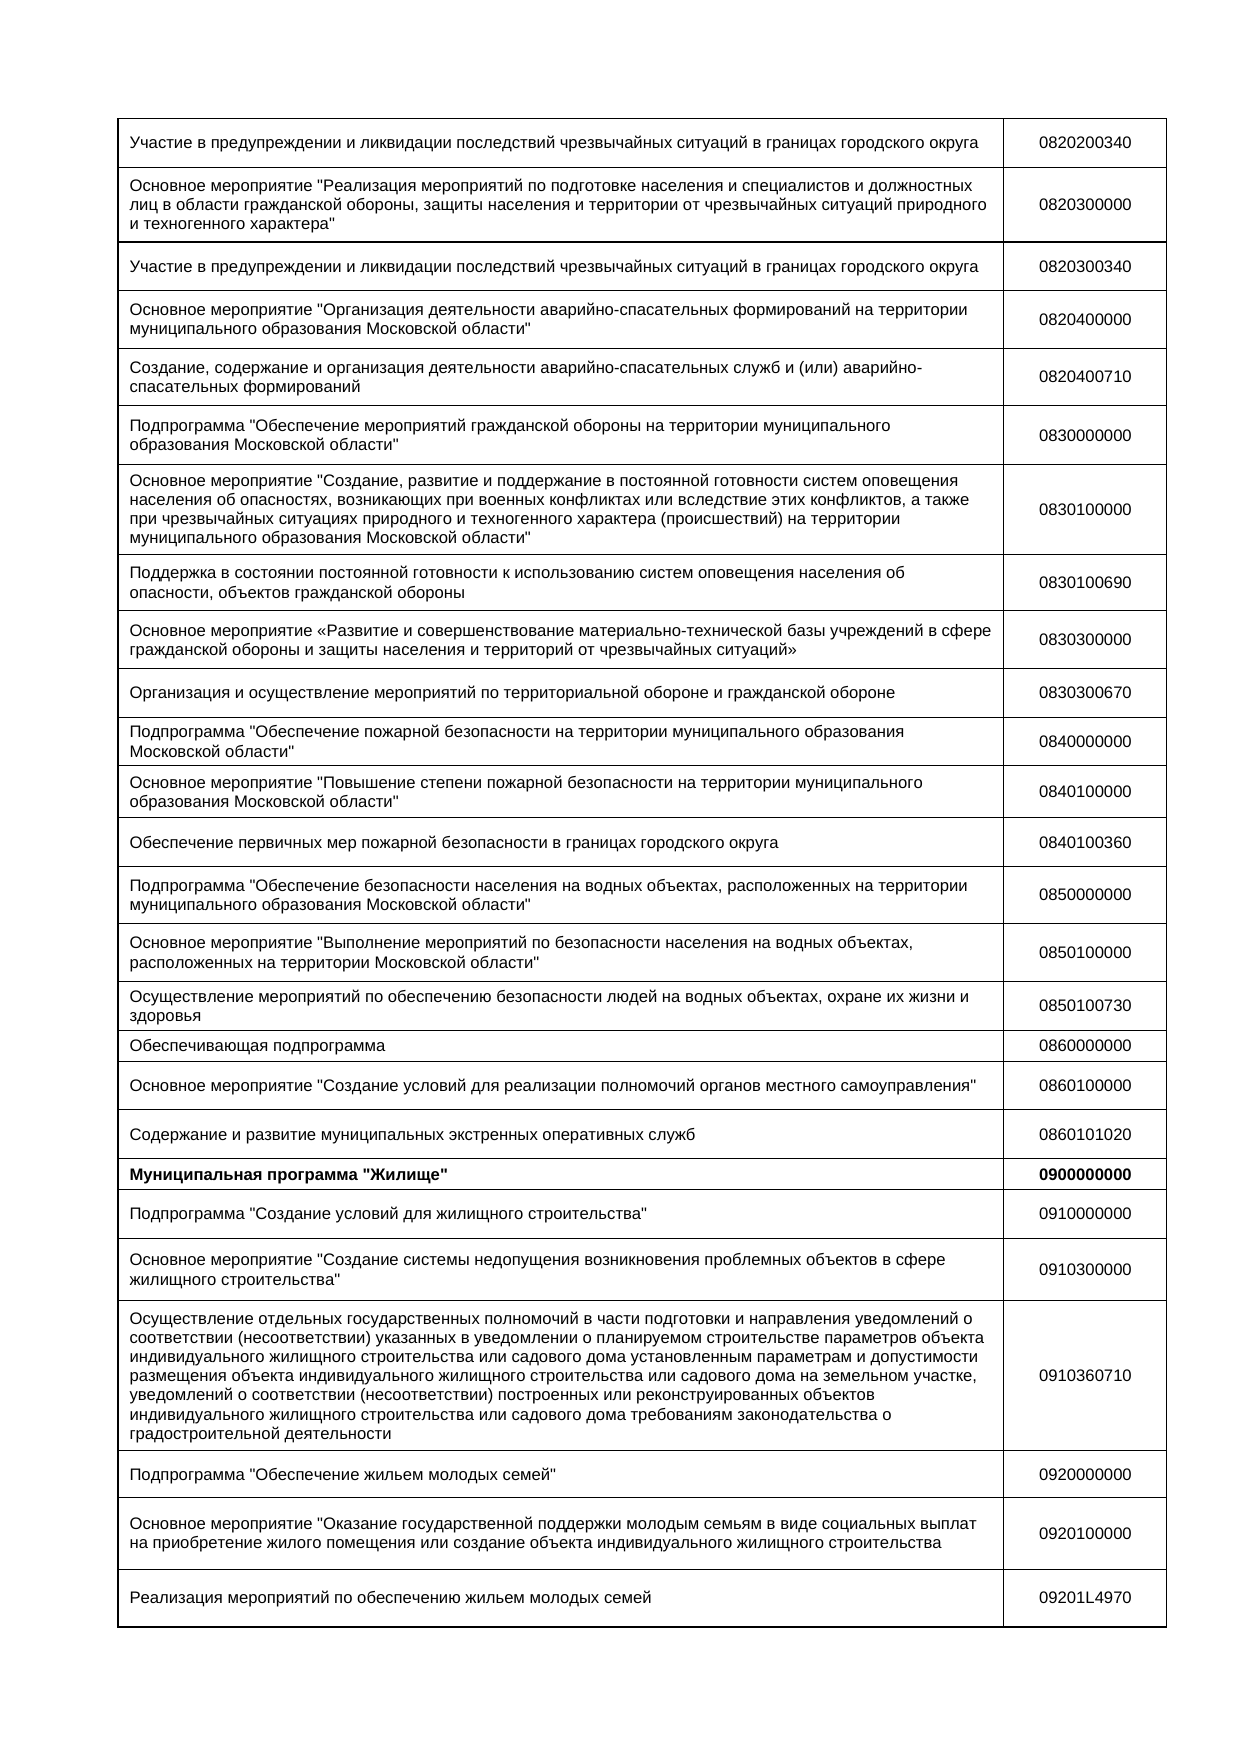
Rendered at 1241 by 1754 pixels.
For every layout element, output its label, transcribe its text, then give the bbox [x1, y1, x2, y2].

table_cell 09201L4970 [1004, 1570, 1166, 1626]
table_cell 0830100000 [1004, 465, 1166, 553]
table_cell 0830000000 [1004, 406, 1166, 464]
table_cell Осуществление отдельных государственных полномочий в части подготовки и направления уведомлений о соответствии (несоответствии) указанных в уведомлении о планируемом строительстве параметров объекта индивидуального жилищного строительства или садового дома установленным параметрам и допустимости размещения объекта индивидуального жилищного строительства или садового дома на земельном участке, уведомлений о соответствии (несоответствии) построенных или реконструированных объектов индивидуального жилищного строительства или садового дома требованиям законодательства о градостроительной деятельности [119, 1301, 1003, 1450]
table_cell 0840100360 [1004, 818, 1166, 866]
table_cell Поддержка в состоянии постоянной готовности к использованию систем оповещения населения об опасности, объектов гражданской обороны [119, 555, 1003, 610]
table_cell 0850100000 [1004, 924, 1166, 981]
table_cell Обеспечивающая подпрограмма [119, 1031, 1003, 1061]
table_cell Осуществление мероприятий по обеспечению безопасности людей на водных объектах, охране их жизни и здоровья [119, 982, 1003, 1029]
table_cell 0900000000 [1004, 1159, 1166, 1189]
table_cell Создание, содержание и организация деятельности аварийно-спасательных служб и (или) аварийно-спасательных формирований [119, 349, 1003, 405]
table_cell Организация и осуществление мероприятий по территориальной обороне и гражданской обороне [119, 669, 1003, 717]
table_cell 0910000000 [1004, 1190, 1166, 1237]
table_cell Участие в предупреждении и ликвидации последствий чрезвычайных ситуаций в границах городского округа [119, 119, 1003, 167]
table_cell 0860101020 [1004, 1110, 1166, 1158]
table_cell 0860100000 [1004, 1062, 1166, 1109]
table_cell Подпрограмма "Обеспечение жильем молодых семей" [119, 1451, 1003, 1497]
table_cell 0910360710 [1004, 1301, 1166, 1450]
table_cell 0830100690 [1004, 555, 1166, 610]
table_cell 0920100000 [1004, 1498, 1166, 1568]
table_cell 0860000000 [1004, 1031, 1166, 1061]
table_cell Основное мероприятие "Создание, развитие и поддержание в постоянной готовности систем оповещения населения об опасностях, возникающих при военных конфликтах или вследствие этих конфликтов, а также при чрезвычайных ситуациях природного и техногенного характера (происшествий) на территории муниципального образования Московской области" [119, 465, 1003, 553]
table_cell 0850100730 [1004, 982, 1166, 1029]
table_cell Подпрограмма "Обеспечение пожарной безопасности на территории муниципального образования Московской области" [119, 718, 1003, 765]
table_cell Основное мероприятие "Организация деятельности аварийно-спасательных формирований на территории муниципального образования Московской области" [119, 291, 1003, 348]
table_cell Обеспечение первичных мер пожарной безопасности в границах городского округа [119, 818, 1003, 866]
table_cell Участие в предупреждении и ликвидации последствий чрезвычайных ситуаций в границах городского округа [119, 243, 1003, 290]
table_cell 0820400710 [1004, 349, 1166, 405]
table_cell Основное мероприятие "Создание условий для реализации полномочий органов местного самоуправления" [119, 1062, 1003, 1109]
table_cell Основное мероприятие "Оказание государственной поддержки молодым семьям в виде социальных выплат на приобретение жилого помещения или создание объекта индивидуального жилищного строительства [119, 1498, 1003, 1568]
table_cell Основное мероприятие "Создание системы недопущения возникновения проблемных объектов в сфере жилищного строительства" [119, 1239, 1003, 1300]
table_cell 0920000000 [1004, 1451, 1166, 1497]
table_cell Содержание и развитие муниципальных экстренных оперативных служб [119, 1110, 1003, 1158]
table_cell Реализация мероприятий по обеспечению жильем молодых семей [119, 1570, 1003, 1626]
table_cell Основное мероприятие "Повышение степени пожарной безопасности на территории муниципального образования Московской области" [119, 766, 1003, 817]
table_cell 0820300000 [1004, 168, 1166, 241]
table_cell Подпрограмма "Обеспечение безопасности населения на водных объектах, расположенных на территории муниципального образования Московской области" [119, 867, 1003, 923]
table_cell 0910300000 [1004, 1239, 1166, 1300]
table_cell 0850000000 [1004, 867, 1166, 923]
table_cell Подпрограмма "Создание условий для жилищного строительства" [119, 1190, 1003, 1237]
table_cell 0820200340 [1004, 119, 1166, 167]
table_cell Основное мероприятие «Развитие и совершенствование материально-технической базы учреждений в сфере гражданской обороны и защиты населения и территорий от чрезвычайных ситуаций» [119, 611, 1003, 668]
table_cell 0830300670 [1004, 669, 1166, 717]
table_cell Основное мероприятие "Реализация мероприятий по подготовке населения и специалистов и должностных лиц в области гражданской обороны, защиты населения и территории от чрезвычайных ситуаций природного и техногенного характера" [119, 168, 1003, 241]
table_cell 0820400000 [1004, 291, 1166, 348]
table_cell 0840100000 [1004, 766, 1166, 817]
table_cell 0820300340 [1004, 243, 1166, 290]
table_cell Основное мероприятие "Выполнение мероприятий по безопасности населения на водных объектах, расположенных на территории Московской области" [119, 924, 1003, 981]
table_cell 0830300000 [1004, 611, 1166, 668]
table_cell 0840000000 [1004, 718, 1166, 765]
table_cell Подпрограмма "Обеспечение мероприятий гражданской обороны на территории муниципального образования Московской области" [119, 406, 1003, 464]
table_cell Муниципальная программа "Жилище" [119, 1159, 1003, 1189]
